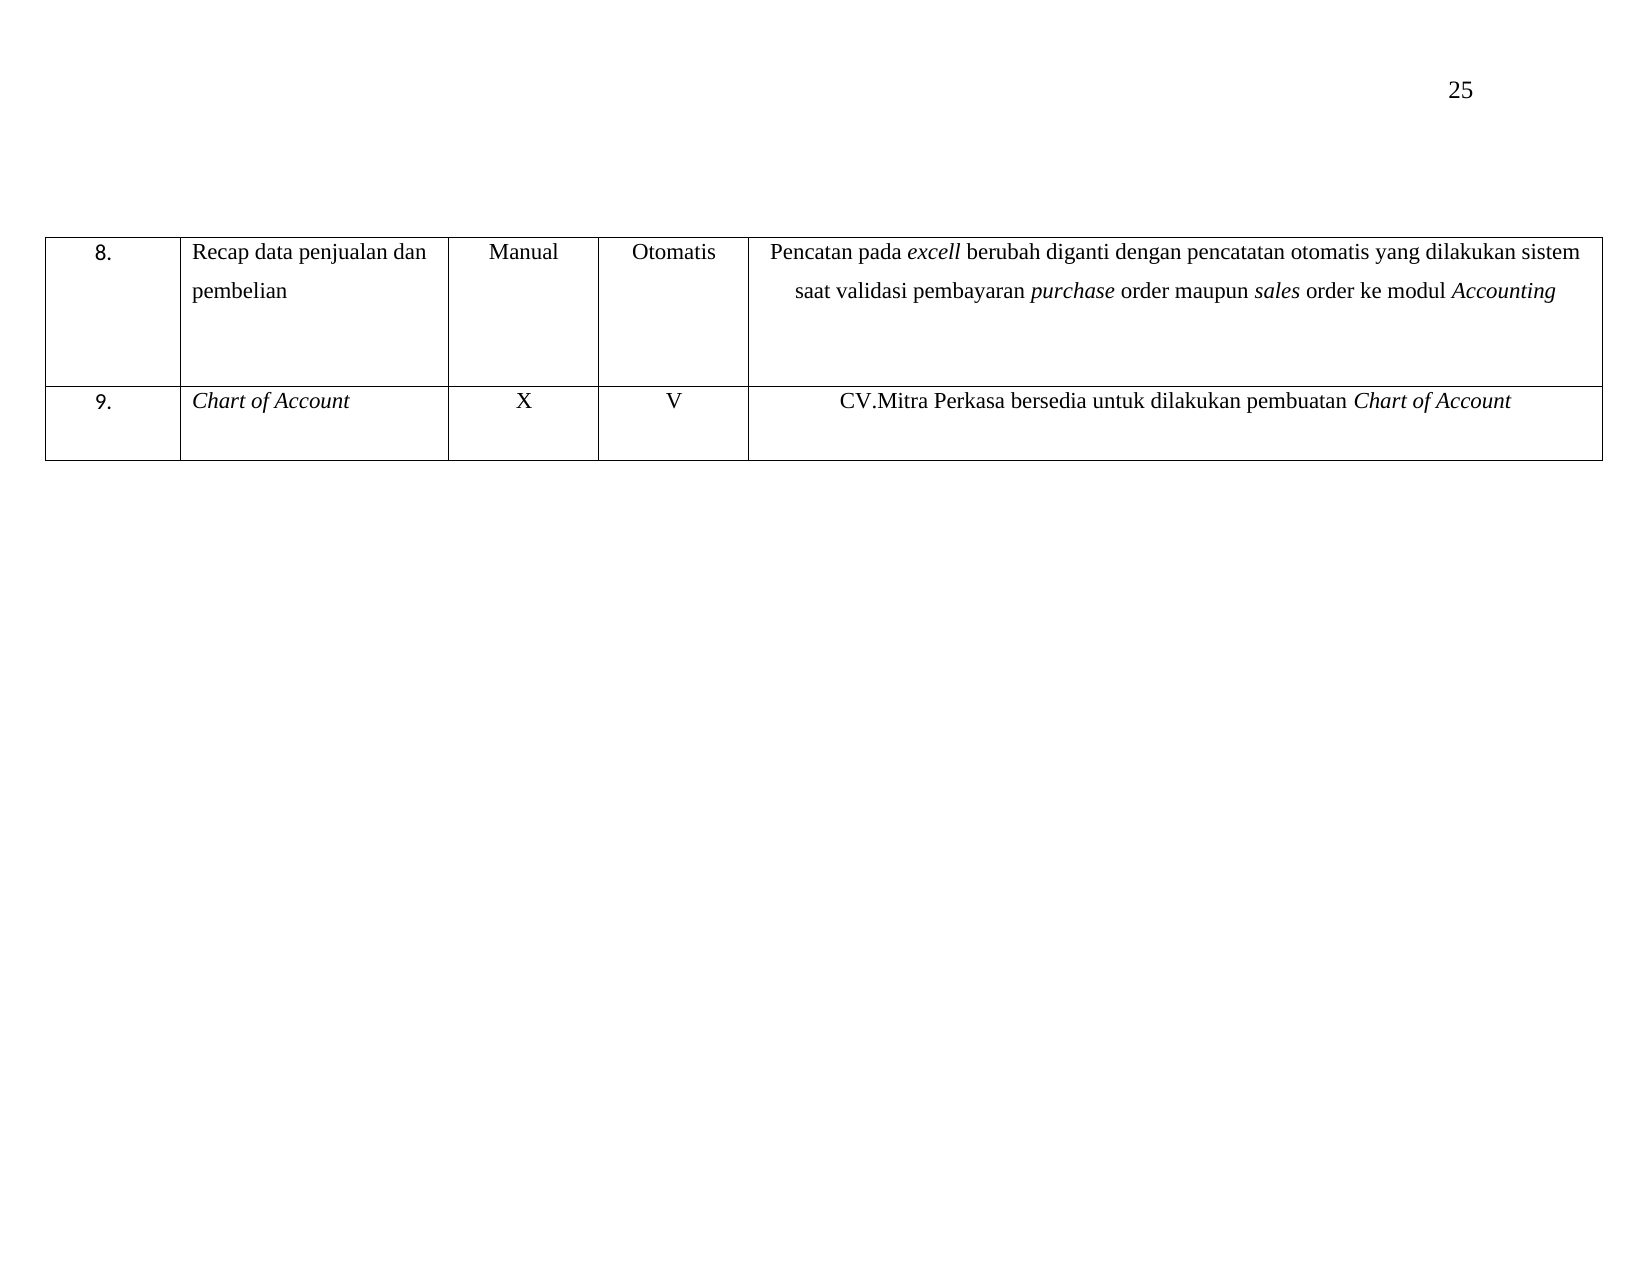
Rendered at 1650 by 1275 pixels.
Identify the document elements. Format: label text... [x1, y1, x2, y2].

table_cell X [449, 387, 598, 460]
table_cell Otomatis [599, 238, 748, 386]
table_cell V [599, 387, 748, 460]
table_cell CV.Mitra Perkasa bersedia untuk dilakukan pembuatan Chart of Account [749, 387, 1602, 460]
table_cell [46, 238, 180, 386]
table_cell [46, 387, 180, 460]
table_cell Recap data penjualan dan pembelian [181, 238, 448, 386]
table_cell Pencatan pada excell berubah diganti dengan pencatatan otomatis yang dilakukan sistem saat validasi pembayaran purchase order maupun sales order ke modul Accounting [749, 238, 1602, 386]
table_cell Manual [449, 238, 598, 386]
table_cell Chart of Account [181, 387, 448, 460]
